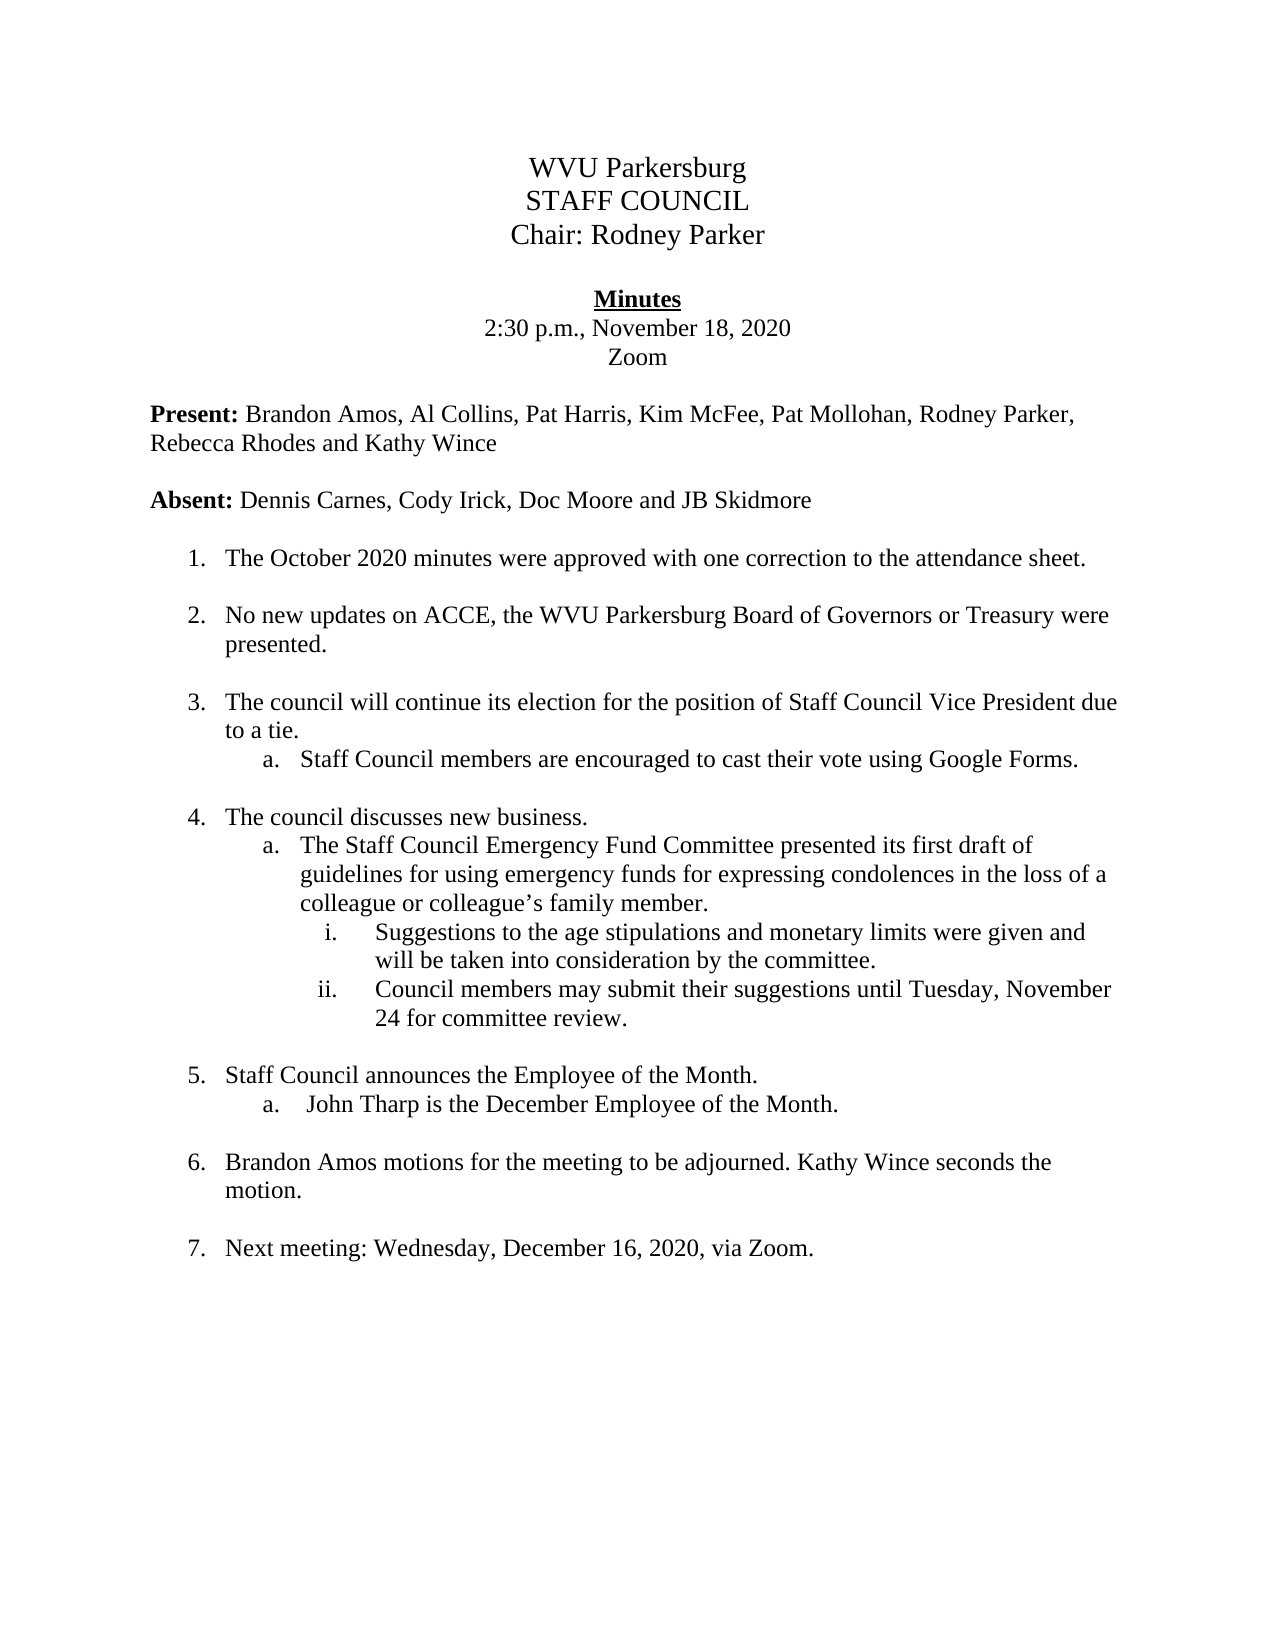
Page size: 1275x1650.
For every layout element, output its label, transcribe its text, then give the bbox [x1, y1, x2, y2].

list John Tharp is the December Employee of the Month. [262, 1089, 1125, 1118]
list Staff Council announces the Employee of the Month. [187, 1060, 1125, 1089]
list The October 2020 minutes were approved with one correction to the attendance sheet. [187, 543, 1125, 572]
list Staff Council members are encouraged to cast their vote using Google Forms. [262, 744, 1125, 773]
text Present: Brandon Amos, Al Collins, Pat Harris, Kim McFee, Pat Mollohan, Rodney Parker, Rebecca Rhodes and Kathy Wince [150, 399, 1125, 457]
list The council will continue its election for the position of Staff Council Vice President due to a tie. [187, 687, 1125, 744]
list The Staff Council Emergency Fund Committee presented its first draft of guidelines for using emergency funds for expressing condolences in the loss of a colleague or colleague’s family member. [262, 830, 1125, 917]
text STAFF COUNCIL [150, 183, 1125, 217]
text 2:30 p.m., November 18, 2020 [150, 313, 1125, 342]
list Council members may submit their suggestions until Tuesday, November 24 for committee review. [337, 974, 1125, 1032]
text Zoom [150, 342, 1125, 370]
list The council discusses new business. [187, 802, 1125, 830]
text Minutes [150, 284, 1125, 313]
list Brandon Amos motions for the meeting to be adjourned. Kathy Wince seconds the motion. [187, 1147, 1125, 1204]
text WVU Parkersburg [150, 150, 1125, 183]
list Suggestions to the age stipulations and monetary limits were given and will be taken into consideration by the committee. [337, 917, 1125, 974]
list Next meeting: Wednesday, December 16, 2020, via Zoom. [187, 1233, 1125, 1262]
list No new updates on ACCE, the WVU Parkersburg Board of Governors or Treasury were presented. [187, 600, 1125, 658]
text Chair: Rodney Parker [150, 217, 1125, 251]
text Absent: Dennis Carnes, Cody Irick, Doc Moore and JB Skidmore [150, 485, 1125, 514]
